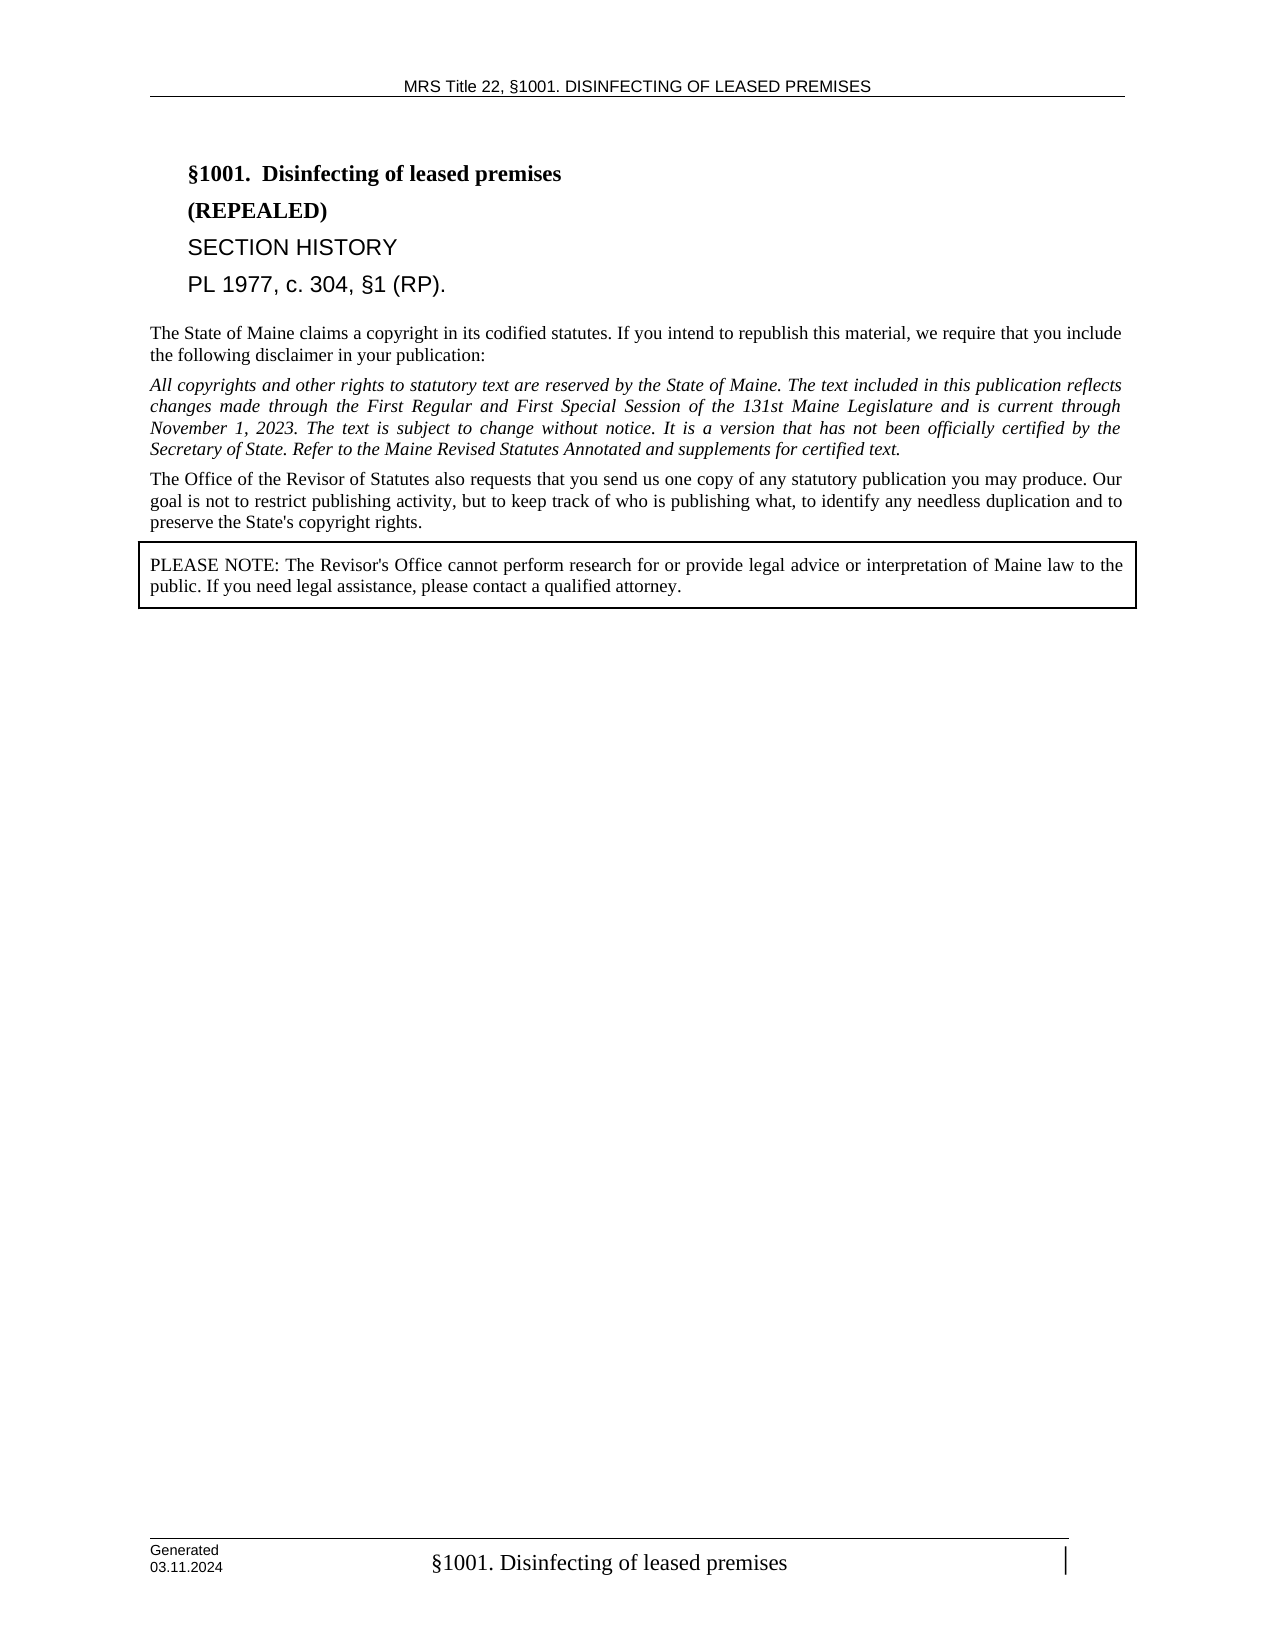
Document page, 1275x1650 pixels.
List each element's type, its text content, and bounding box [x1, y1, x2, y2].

text §1001. Disinfecting of leased premises [187, 160, 1125, 187]
text The Office of the Revisor of Statutes also requests that you send us one copy of any statutory publication you may produce. Our goal is not to restrict publishing activity, but to keep track of who is publishing what, to identify any needless duplication and to preserve the State's copyright rights. [150, 468, 1125, 533]
text The State of Maine claims a copyright in its codified statutes. If you intend to republish this material, we require that you include the following disclaimer in your publication: [150, 322, 1125, 365]
text PLEASE NOTE: The Revisor's Office cannot perform research for or provide legal advice or interpretation of Maine law to the public. If you need legal assistance, please contact a qualified attorney. [140, 543, 1135, 607]
text All copyrights and other rights to statutory text are reserved by the State of Maine. The text included in this publication reflects changes made through the First Regular and First Special Session of the 131st Maine Legislature and is current through November 1, 2023 . The text is subject to change without notice. It is a version that has not been officially certified by the Secretary of State. Refer to the Maine Revised Statutes Annotated and supplements for certified text. [150, 373, 1125, 460]
text SECTION HISTORY [187, 234, 1125, 260]
text PL 1977, c. 304, §1 (RP). [187, 271, 1125, 297]
text (REPEALED) [187, 197, 1125, 223]
